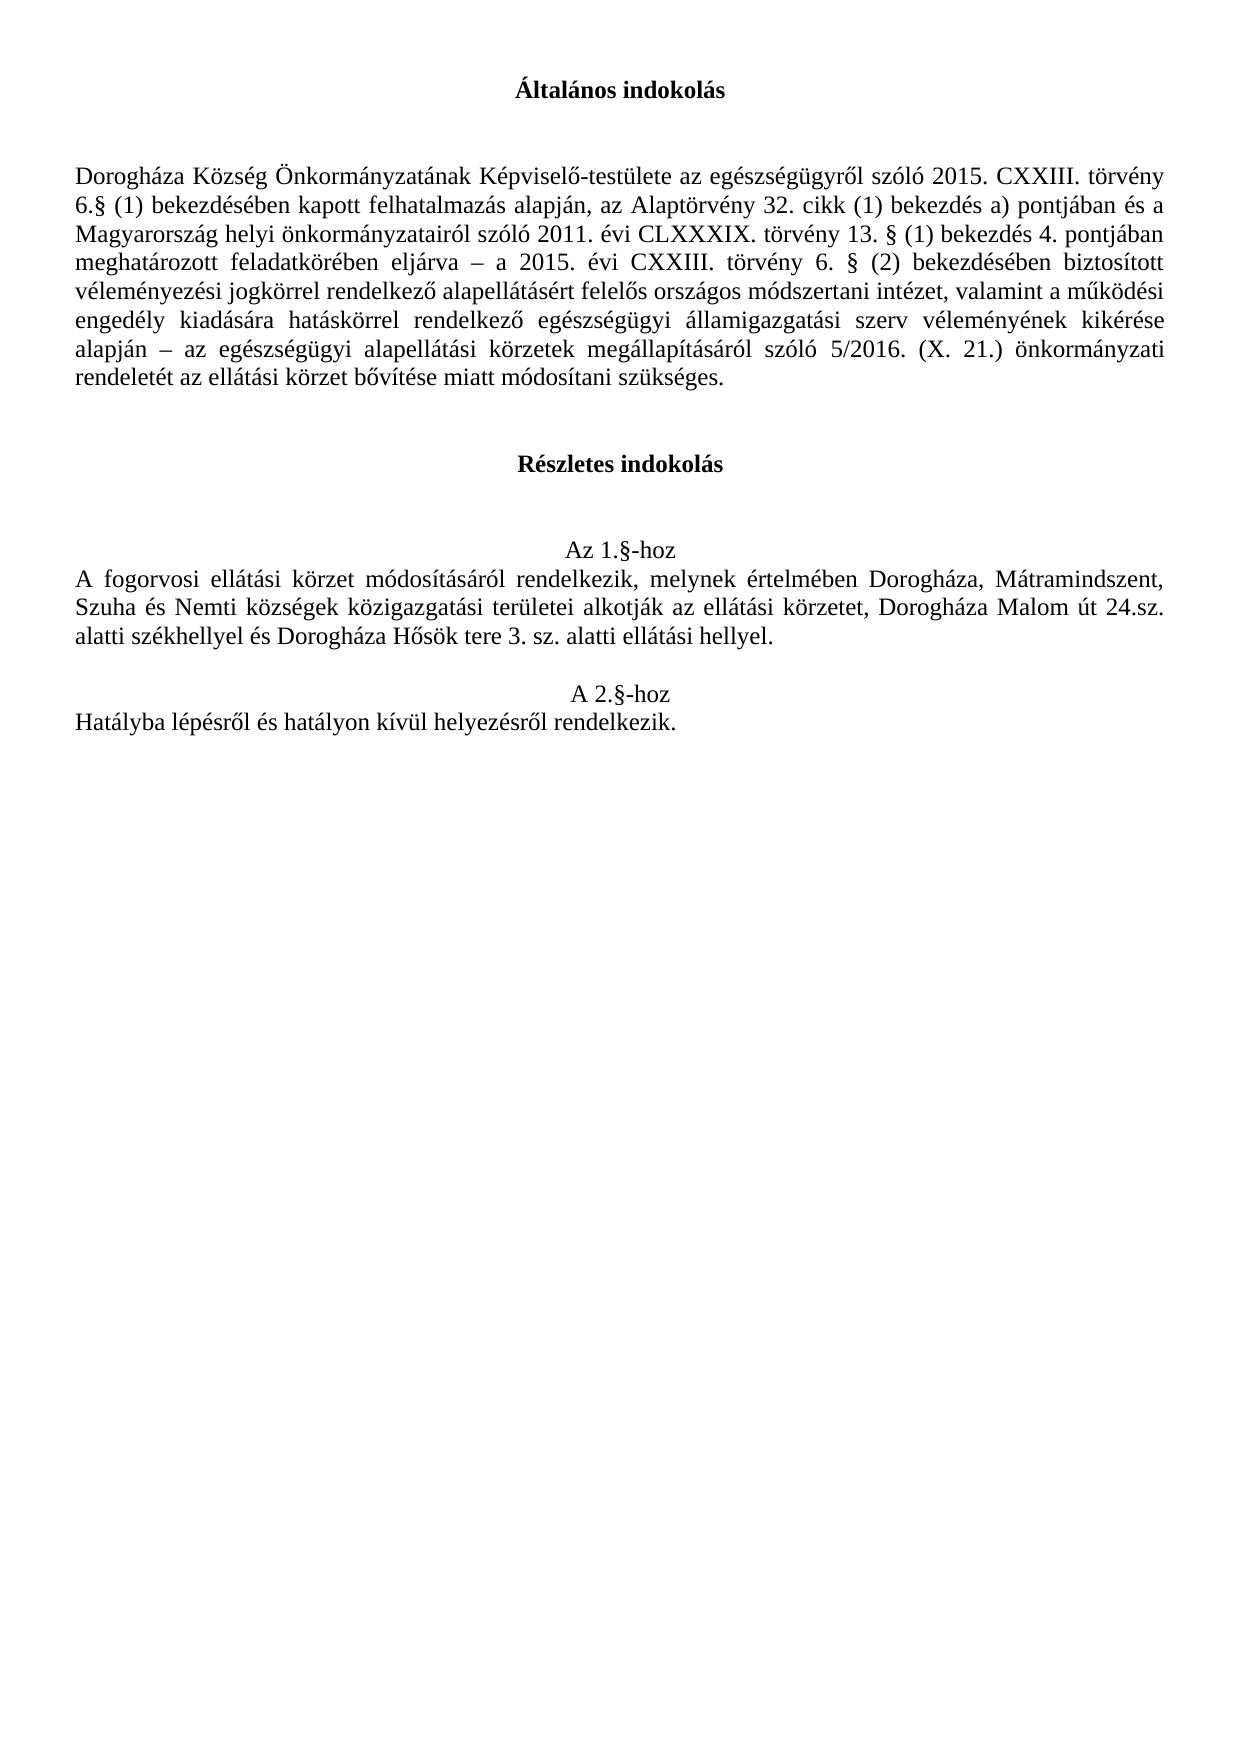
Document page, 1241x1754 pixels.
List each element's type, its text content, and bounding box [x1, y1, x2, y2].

text Hatályba lépésről és hatályon kívül helyezésről rendelkezik. [75, 707, 1165, 736]
text A fogorvosi ellátási körzet módosításáról rendelkezik, melynek értelmében Dorogháza, Mátramindszent, Szuha és Nemti községek közigazgatási területei alkotják az ellátási körzetet, Dorogháza Malom út 24.sz. alatti székhellyel és Dorogháza Hősök tere 3. sz. alatti ellátási hellyel. [75, 564, 1165, 650]
text A 2.§-hoz [75, 679, 1165, 707]
text Az 1.§-hoz [75, 535, 1165, 564]
text Általános indokolás [75, 75, 1165, 104]
text Dorogháza Község Önkormányzatának Képviselő-testülete az egészségügyről szóló 2015. CXXIII. törvény 6.§ (1) bekezdésében kapott felhatalmazás alapján, az Alaptörvény 32. cikk (1) bekezdés a) pontjában és a Magyarország helyi önkormányzatairól szóló 2011. évi CLXXXIX. törvény 13. § (1) bekezdés 4. pontjában meghatározott feladatkörében eljárva – a 2015. évi CXXIII. törvény 6. § (2) bekezdésében biztosított véleményezési jogkörrel rendelkező alapellátásért felelős országos módszertani intézet, valamint a működési engedély kiadására hatáskörrel rendelkező egészségügyi államigazgatási szerv véleményének kikérése alapján – az egészségügyi alapellátási körzetek megállapításáról szóló 5/2016. (X. 21.) önkormányzati rendeletét az ellátási körzet bővítése miatt módosítani szükséges. [75, 161, 1165, 391]
text Részletes indokolás [75, 449, 1165, 477]
